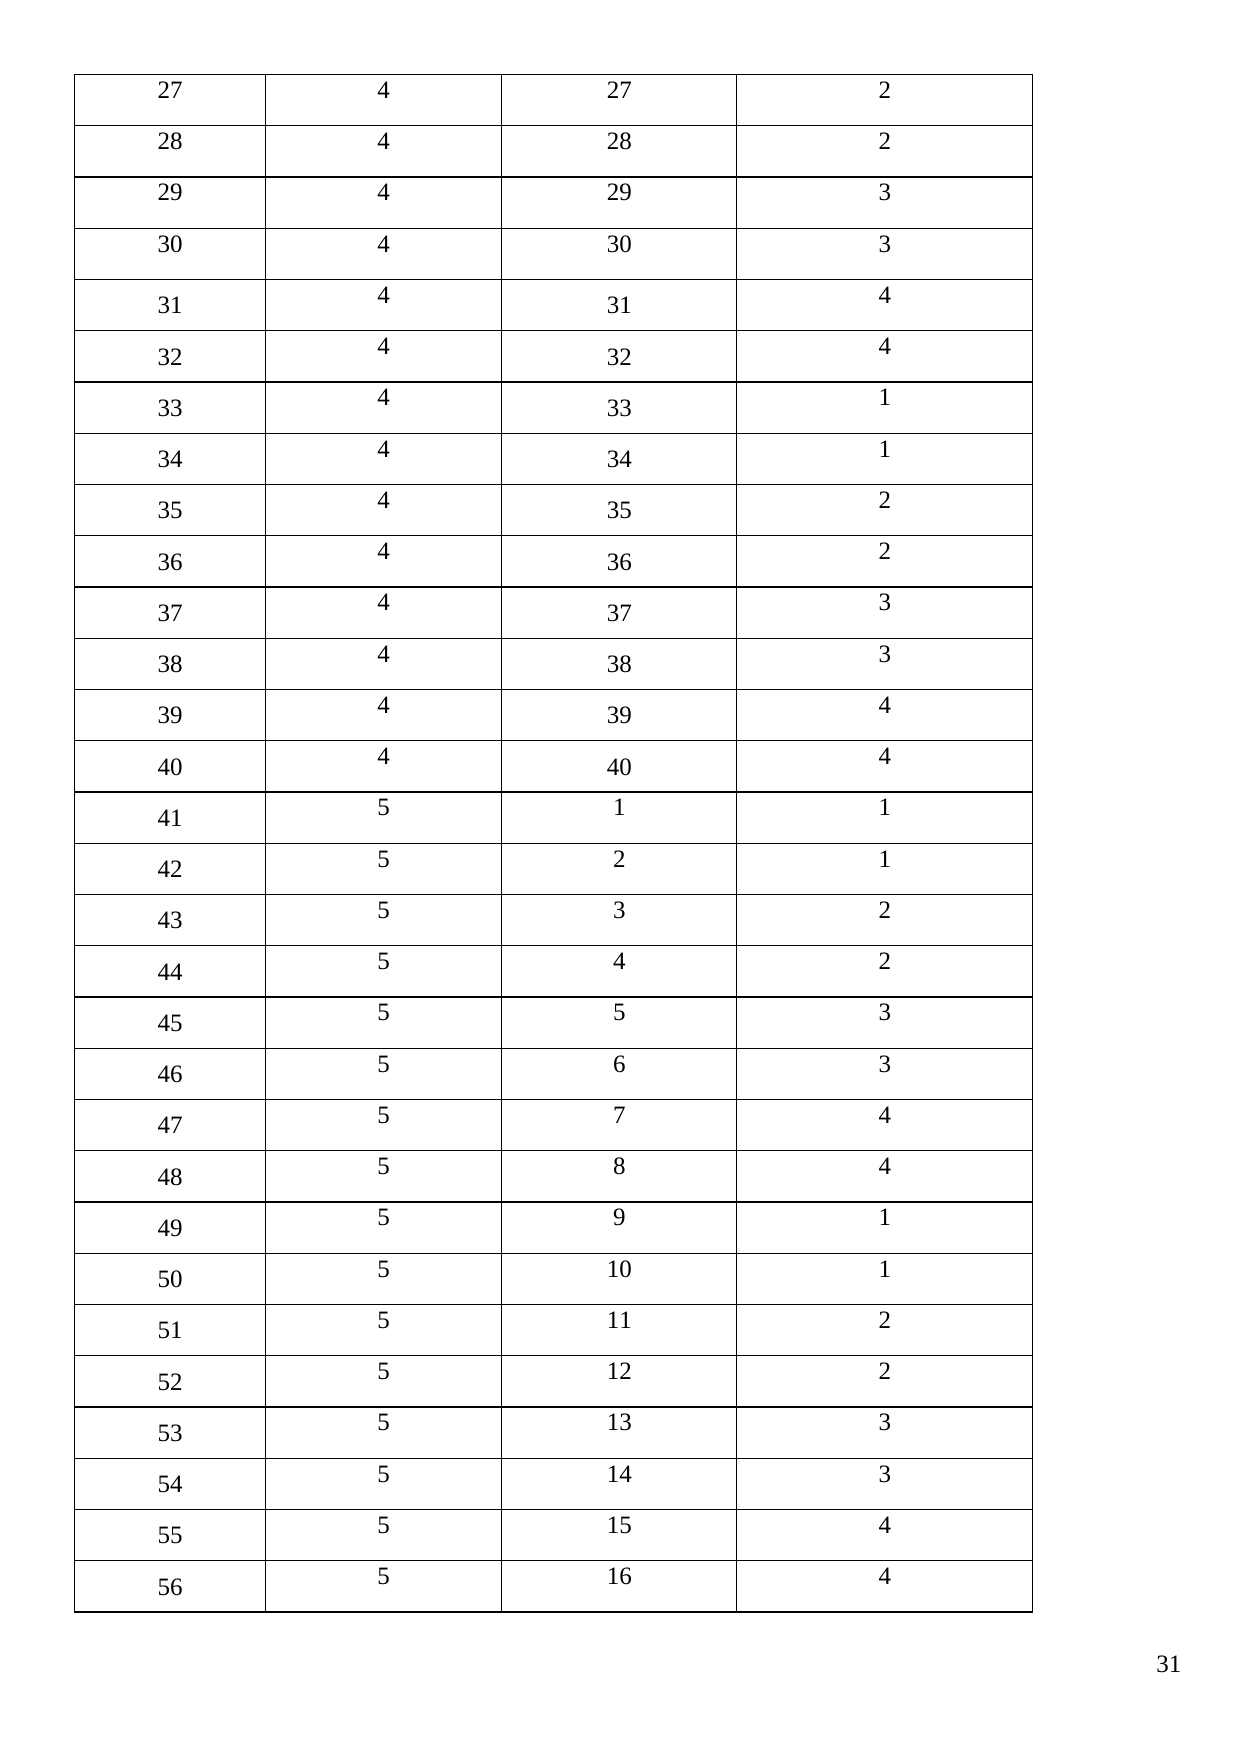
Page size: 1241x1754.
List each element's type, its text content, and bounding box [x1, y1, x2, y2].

table_cell 5 [502, 998, 736, 1048]
table_cell 54 [75, 1459, 265, 1509]
table_cell 2 [737, 75, 1032, 125]
table_cell 3 [737, 639, 1032, 689]
table_cell 3 [737, 178, 1032, 228]
table_cell 5 [266, 1151, 501, 1201]
table_cell 12 [502, 1356, 736, 1406]
table_cell 1 [737, 1254, 1032, 1304]
table_cell 2 [737, 1356, 1032, 1406]
table_cell 4 [266, 178, 501, 228]
table_cell 55 [75, 1510, 265, 1560]
table_cell 3 [737, 998, 1032, 1048]
table_cell 30 [75, 229, 265, 279]
table_cell 1 [737, 1203, 1032, 1253]
table_cell 46 [75, 1049, 265, 1099]
table_cell 4 [266, 280, 501, 330]
table_cell 4 [266, 126, 501, 176]
table_cell 3 [737, 229, 1032, 279]
table_cell 38 [75, 639, 265, 689]
table_cell 4 [737, 741, 1032, 791]
table_cell 2 [737, 946, 1032, 996]
table_cell 2 [737, 485, 1032, 535]
table_cell 4 [737, 690, 1032, 740]
table_cell 56 [75, 1561, 265, 1611]
table_cell 5 [266, 1459, 501, 1509]
table_cell 36 [75, 536, 265, 586]
table_cell 49 [75, 1203, 265, 1253]
table_cell 34 [75, 434, 265, 484]
table_cell 47 [75, 1100, 265, 1150]
table_cell 7 [502, 1100, 736, 1150]
table_cell 37 [75, 588, 265, 638]
table_cell 4 [266, 229, 501, 279]
table_cell 2 [502, 844, 736, 894]
table_cell 1 [737, 383, 1032, 433]
table_cell 5 [266, 1561, 501, 1611]
table_cell 28 [75, 126, 265, 176]
table_cell 32 [75, 331, 265, 381]
table_cell 5 [266, 998, 501, 1048]
table_cell 5 [266, 1203, 501, 1253]
table_cell 6 [502, 1049, 736, 1099]
table_cell 10 [502, 1254, 736, 1304]
table_cell 11 [502, 1305, 736, 1355]
table_cell 4 [266, 485, 501, 535]
table_cell 4 [266, 536, 501, 586]
table_cell 5 [266, 1305, 501, 1355]
table_cell 4 [266, 588, 501, 638]
table_cell 3 [737, 1408, 1032, 1458]
table_cell 29 [75, 178, 265, 228]
table_cell 51 [75, 1305, 265, 1355]
table_cell 4 [266, 331, 501, 381]
table_cell 8 [502, 1151, 736, 1201]
table_cell 2 [737, 1305, 1032, 1355]
table_cell 5 [266, 1254, 501, 1304]
table_cell 40 [75, 741, 265, 791]
table_cell 48 [75, 1151, 265, 1201]
table_cell 4 [266, 639, 501, 689]
table_cell 5 [266, 1510, 501, 1560]
table_cell 5 [266, 1356, 501, 1406]
table_cell 31 [75, 280, 265, 330]
table_cell 53 [75, 1408, 265, 1458]
table_cell 4 [266, 383, 501, 433]
table_cell 45 [75, 998, 265, 1048]
table_cell 40 [502, 741, 736, 791]
table_cell 14 [502, 1459, 736, 1509]
table_cell 33 [75, 383, 265, 433]
table_cell 36 [502, 536, 736, 586]
table_cell 30 [502, 229, 736, 279]
table_cell 2 [737, 536, 1032, 586]
table_cell 5 [266, 1100, 501, 1150]
table_cell 9 [502, 1203, 736, 1253]
table_cell 4 [266, 690, 501, 740]
table_cell 1 [737, 793, 1032, 843]
table_cell 35 [502, 485, 736, 535]
table_cell 37 [502, 588, 736, 638]
table_cell 1 [502, 793, 736, 843]
table_cell 4 [266, 75, 501, 125]
table_cell 5 [266, 793, 501, 843]
table_cell 31 [502, 280, 736, 330]
table_cell 50 [75, 1254, 265, 1304]
table_cell 41 [75, 793, 265, 843]
table_cell 43 [75, 895, 265, 945]
table_cell 5 [266, 895, 501, 945]
table_cell 34 [502, 434, 736, 484]
table_cell 1 [737, 844, 1032, 894]
table_cell 2 [737, 126, 1032, 176]
table_cell 38 [502, 639, 736, 689]
table_cell 3 [737, 1049, 1032, 1099]
table_cell 2 [737, 895, 1032, 945]
table_cell 29 [502, 178, 736, 228]
table_cell 3 [502, 895, 736, 945]
table_cell 4 [737, 1510, 1032, 1560]
table_cell 39 [502, 690, 736, 740]
table_cell 16 [502, 1561, 736, 1611]
table_cell 33 [502, 383, 736, 433]
table_cell 5 [266, 1049, 501, 1099]
table_cell 27 [502, 75, 736, 125]
table_cell 4 [737, 331, 1032, 381]
table_cell 4 [266, 434, 501, 484]
table_cell 4 [737, 1561, 1032, 1611]
table_cell 3 [737, 1459, 1032, 1509]
table_cell 35 [75, 485, 265, 535]
table_cell 42 [75, 844, 265, 894]
table_cell 15 [502, 1510, 736, 1560]
table_cell 5 [266, 946, 501, 996]
table_cell 3 [737, 588, 1032, 638]
table_cell 52 [75, 1356, 265, 1406]
table_cell 1 [737, 434, 1032, 484]
table_cell 39 [75, 690, 265, 740]
table_cell 4 [737, 1100, 1032, 1150]
table_cell 44 [75, 946, 265, 996]
table_cell 4 [737, 1151, 1032, 1201]
table_cell 5 [266, 844, 501, 894]
table_cell 32 [502, 331, 736, 381]
table_cell 5 [266, 1408, 501, 1458]
table_cell 28 [502, 126, 736, 176]
table_cell 27 [75, 75, 265, 125]
table_cell 13 [502, 1408, 736, 1458]
table_cell 4 [266, 741, 501, 791]
table_cell 4 [737, 280, 1032, 330]
table_cell 4 [502, 946, 736, 996]
